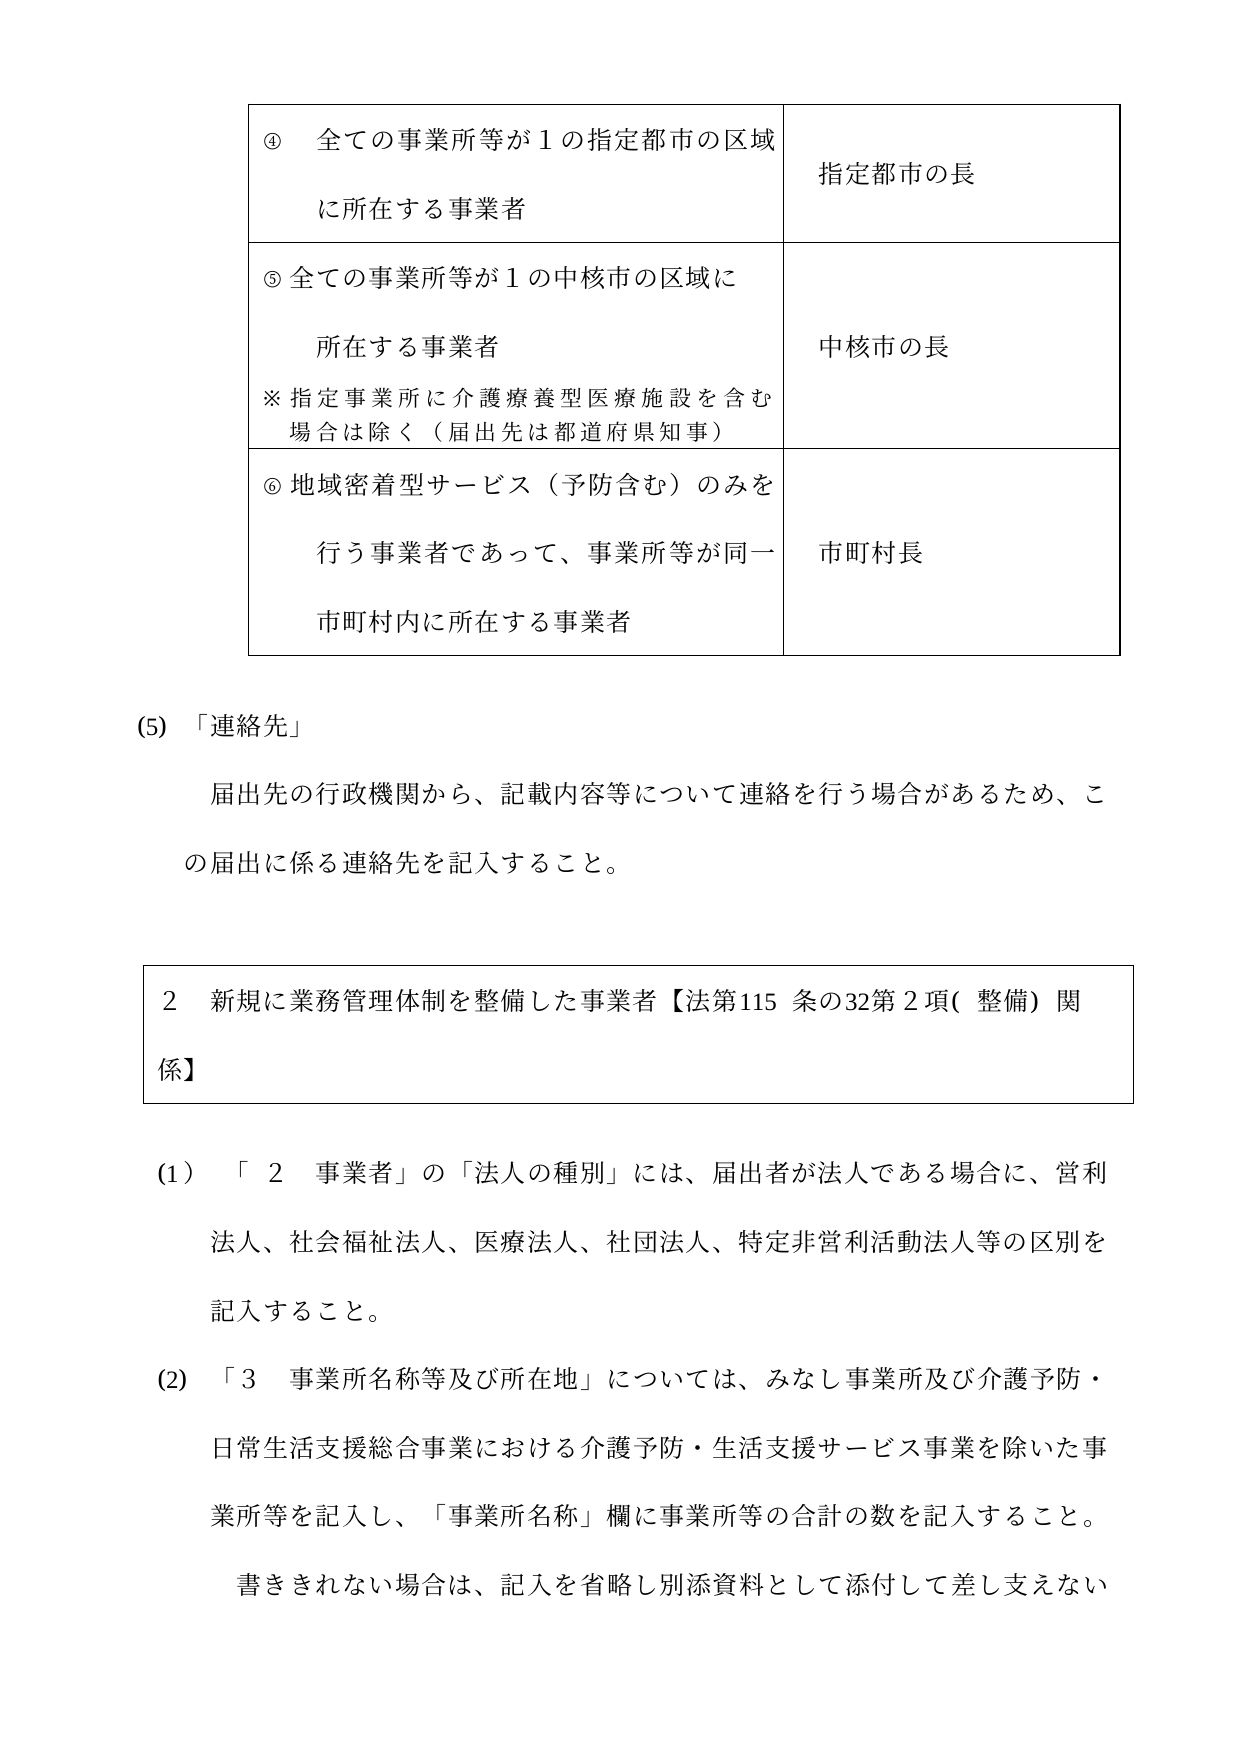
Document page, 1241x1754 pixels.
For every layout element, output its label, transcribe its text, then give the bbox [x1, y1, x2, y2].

table_header ２ 新規に業務管理体制を整備した事業者【法第115条の32第２項(整備)関係】 [144, 966, 1133, 1103]
table_cell 指定都市の長 [784, 105, 1119, 242]
table_cell ⑥ 地域密着型サービス（予防含む）のみを行う事業者であって、事業所等が同一市町村内に所在する事業者 [249, 449, 783, 655]
text (1） ｢２ 事業者」の「法人の種別」には、届出者が法人である場合に、営利法人、社会福祉法人、医療法人、社団法人、特定非営利活動法人等の区別を記入すること。 [131, 1138, 1109, 1343]
table_cell 全ての事業所等が１の指定都市の区域に所在する事業者 [249, 105, 783, 242]
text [131, 1549, 1109, 1618]
text (5) 「連絡先」 [131, 690, 1109, 759]
text (2) 「３ 事業所名称等及び所在地」については、みなし事業所及び介護予防・日常生活支援総合事業における介護予防・生活支援サービス事業を除いた事業所等を記入し、「事業所名称」欄に事業所等の合計の数を記入すること。 [131, 1343, 1109, 1549]
table_cell ⑤ 全ての事業所等が１の中核市の区域に 所在する事業者 ※指定事業所に介護療養型医療施設を含む場合は除く（届出先は都道府県知事） [249, 243, 783, 448]
text 届出先の行政機関から、記載内容等について連絡を行う場合があるため、この届出に係る連絡先を記入すること。 [183, 759, 1109, 896]
table_cell 市町村長 [784, 449, 1119, 655]
table_cell 中核市の長 [784, 243, 1119, 448]
